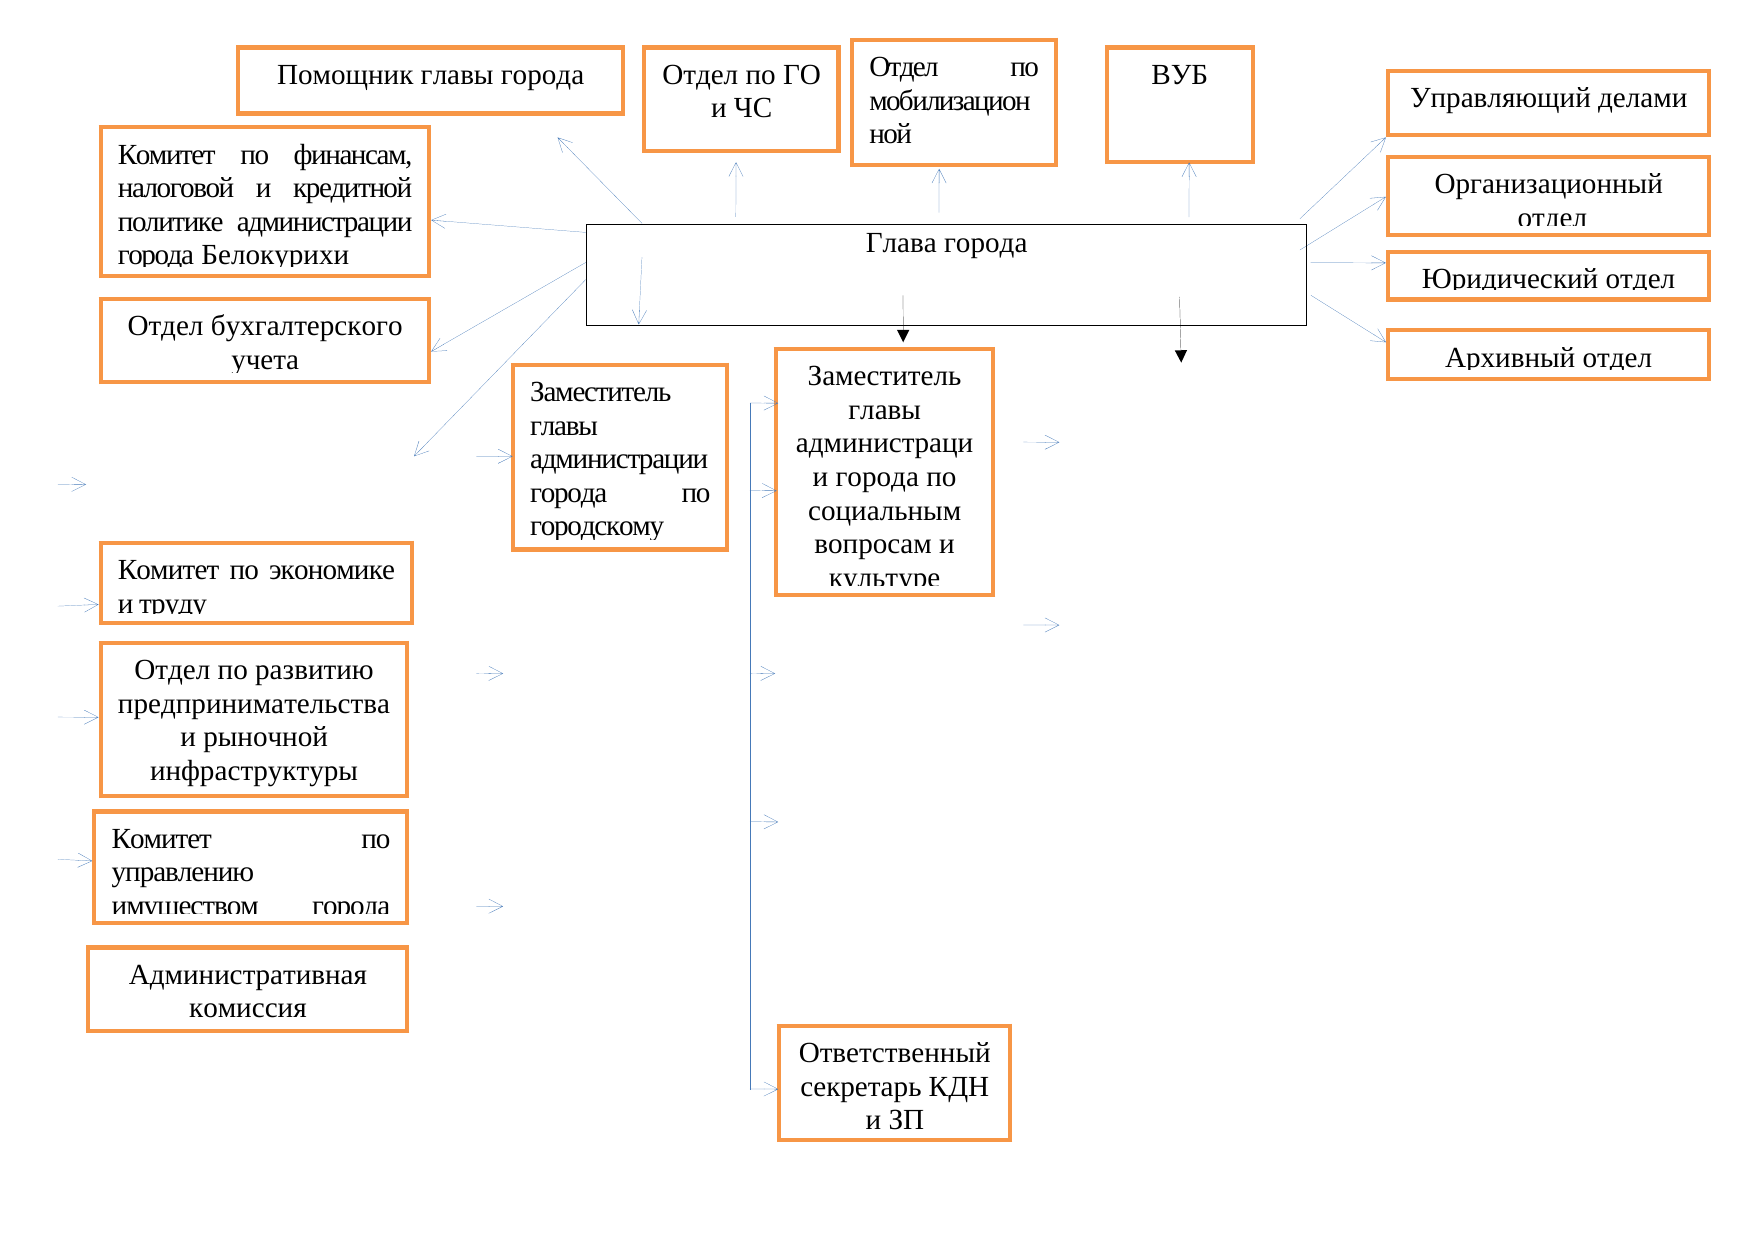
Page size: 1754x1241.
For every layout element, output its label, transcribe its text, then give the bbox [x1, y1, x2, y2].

table_header Глава города [587, 225, 1306, 324]
